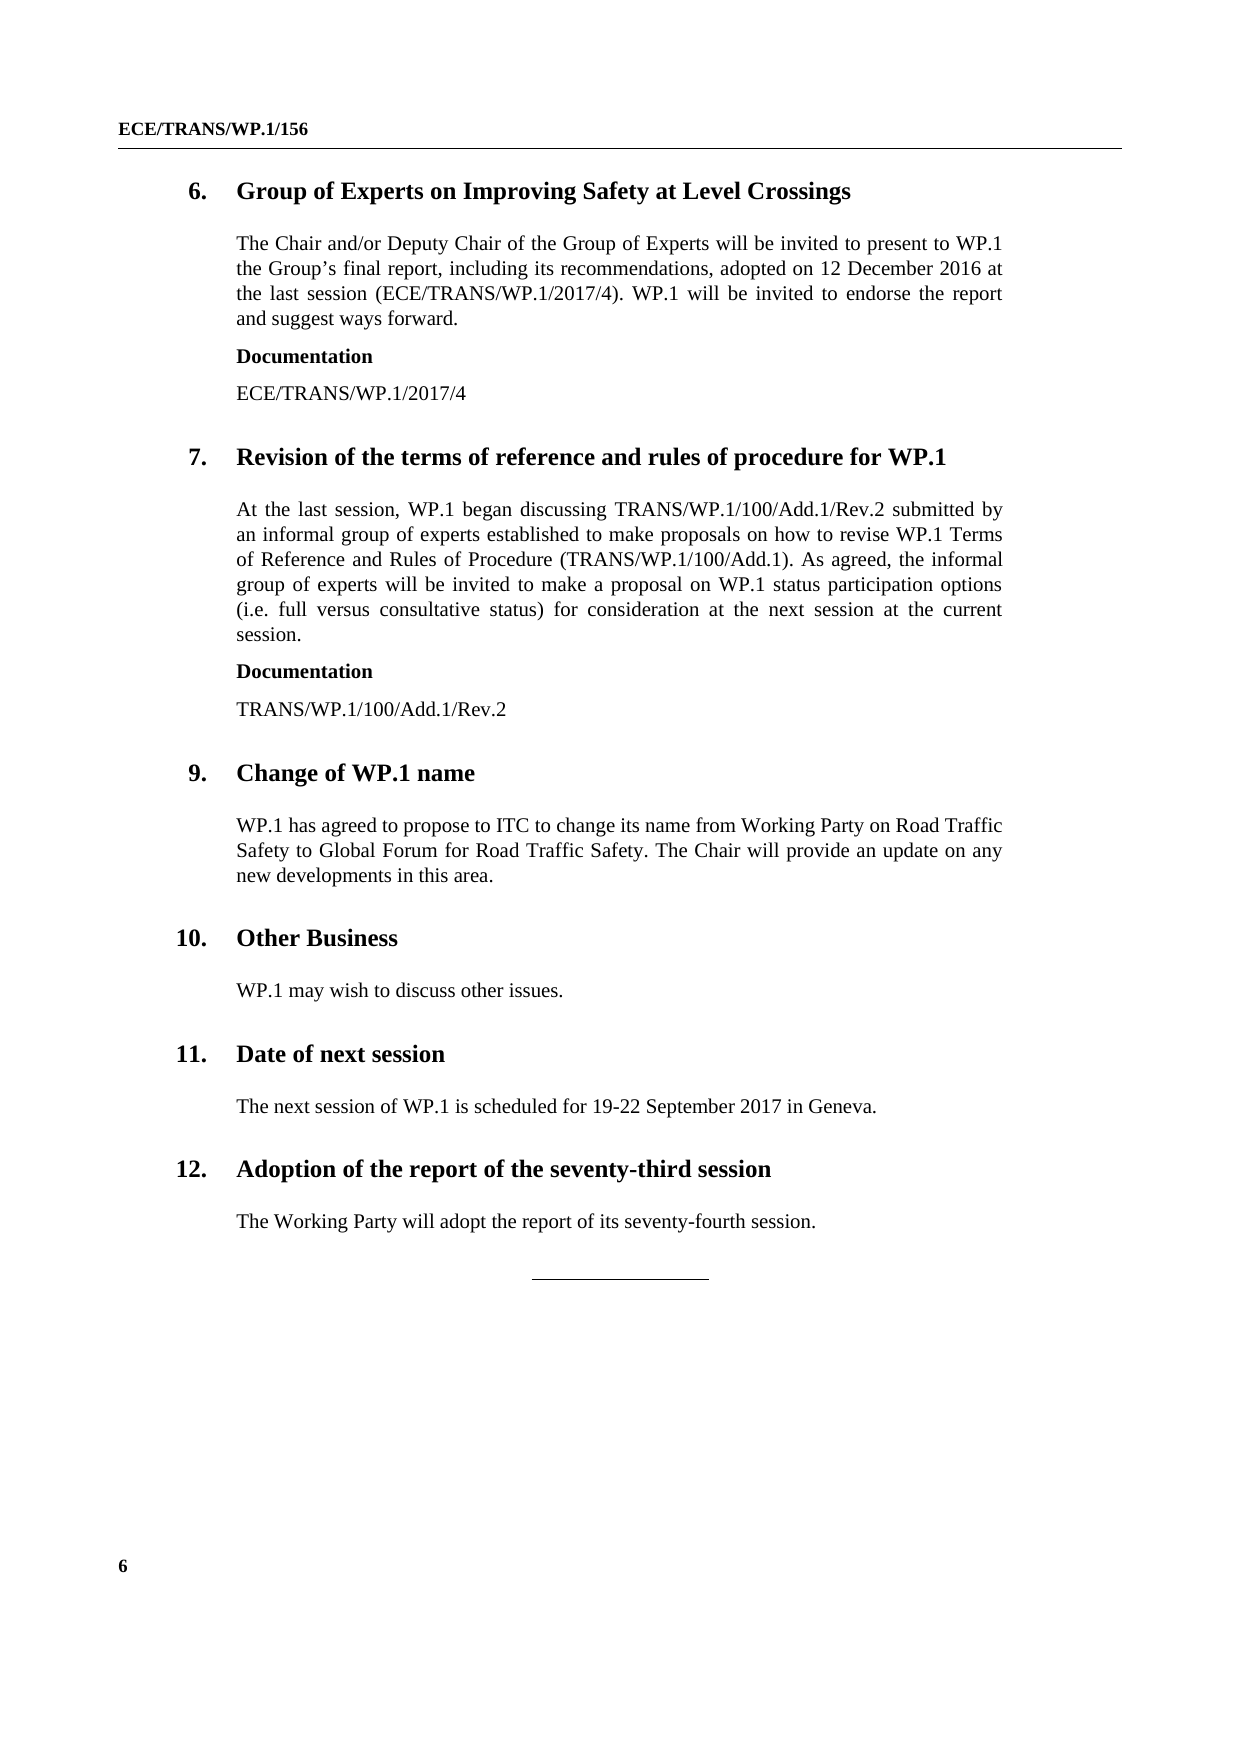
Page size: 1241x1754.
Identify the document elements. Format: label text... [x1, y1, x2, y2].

text Documentation [236, 658, 1004, 683]
text TRANS/WP.1/100/Add.1/Rev.2 [236, 696, 1004, 721]
text Documentation [236, 343, 1004, 368]
text ECE/TRANS/WP.1/2017/4 [236, 380, 1004, 405]
text The Chair and/or Deputy Chair of the Group of Experts will be invited to present to WP.1 the Group’s final report, including its recommendations, adopted on 12 December 2016 at the last session (ECE/TRANS/WP.1/2017/4). WP.1 will be invited to endorse the report and suggest ways forward. [236, 230, 1004, 330]
text 7. Revision of the terms of reference and rules of procedure for WP.1 [118, 443, 1004, 471]
text WP.1 may wish to discuss other issues. [236, 977, 1004, 1002]
text The next session of WP.1 is scheduled for 19-22 September 2017 in Geneva. [236, 1093, 1004, 1118]
text 10. Other Business [118, 924, 1004, 952]
text 6. Group of Experts on Improving Safety at Level Crossings [118, 177, 1004, 205]
text WP.1 has agreed to propose to ITC to change its name from Working Party on Road Traffic Safety to Global Forum for Road Traffic Safety. The Chair will provide an update on any new developments in this area. [236, 812, 1004, 887]
text The Working Party will adopt the report of its seventy-fourth session. [236, 1208, 1004, 1233]
text At the last session, WP.1 began discussing TRANS/WP.1/100/Add.1/Rev.2 submitted by an informal group of experts established to make proposals on how to revise WP.1 Terms of Reference and Rules of Procedure (TRANS/WP.1/100/Add.1). As agreed, the informal group of experts will be invited to make a proposal on WP.1 status participation options (i.e. full versus consultative status) for consideration at the next session at the current session. [236, 496, 1004, 646]
text 9. Change of WP.1 name [118, 758, 1004, 787]
text 11. Date of next session [118, 1040, 1004, 1068]
text 12. Adoption of the report of the seventy-third session [118, 1155, 1004, 1183]
